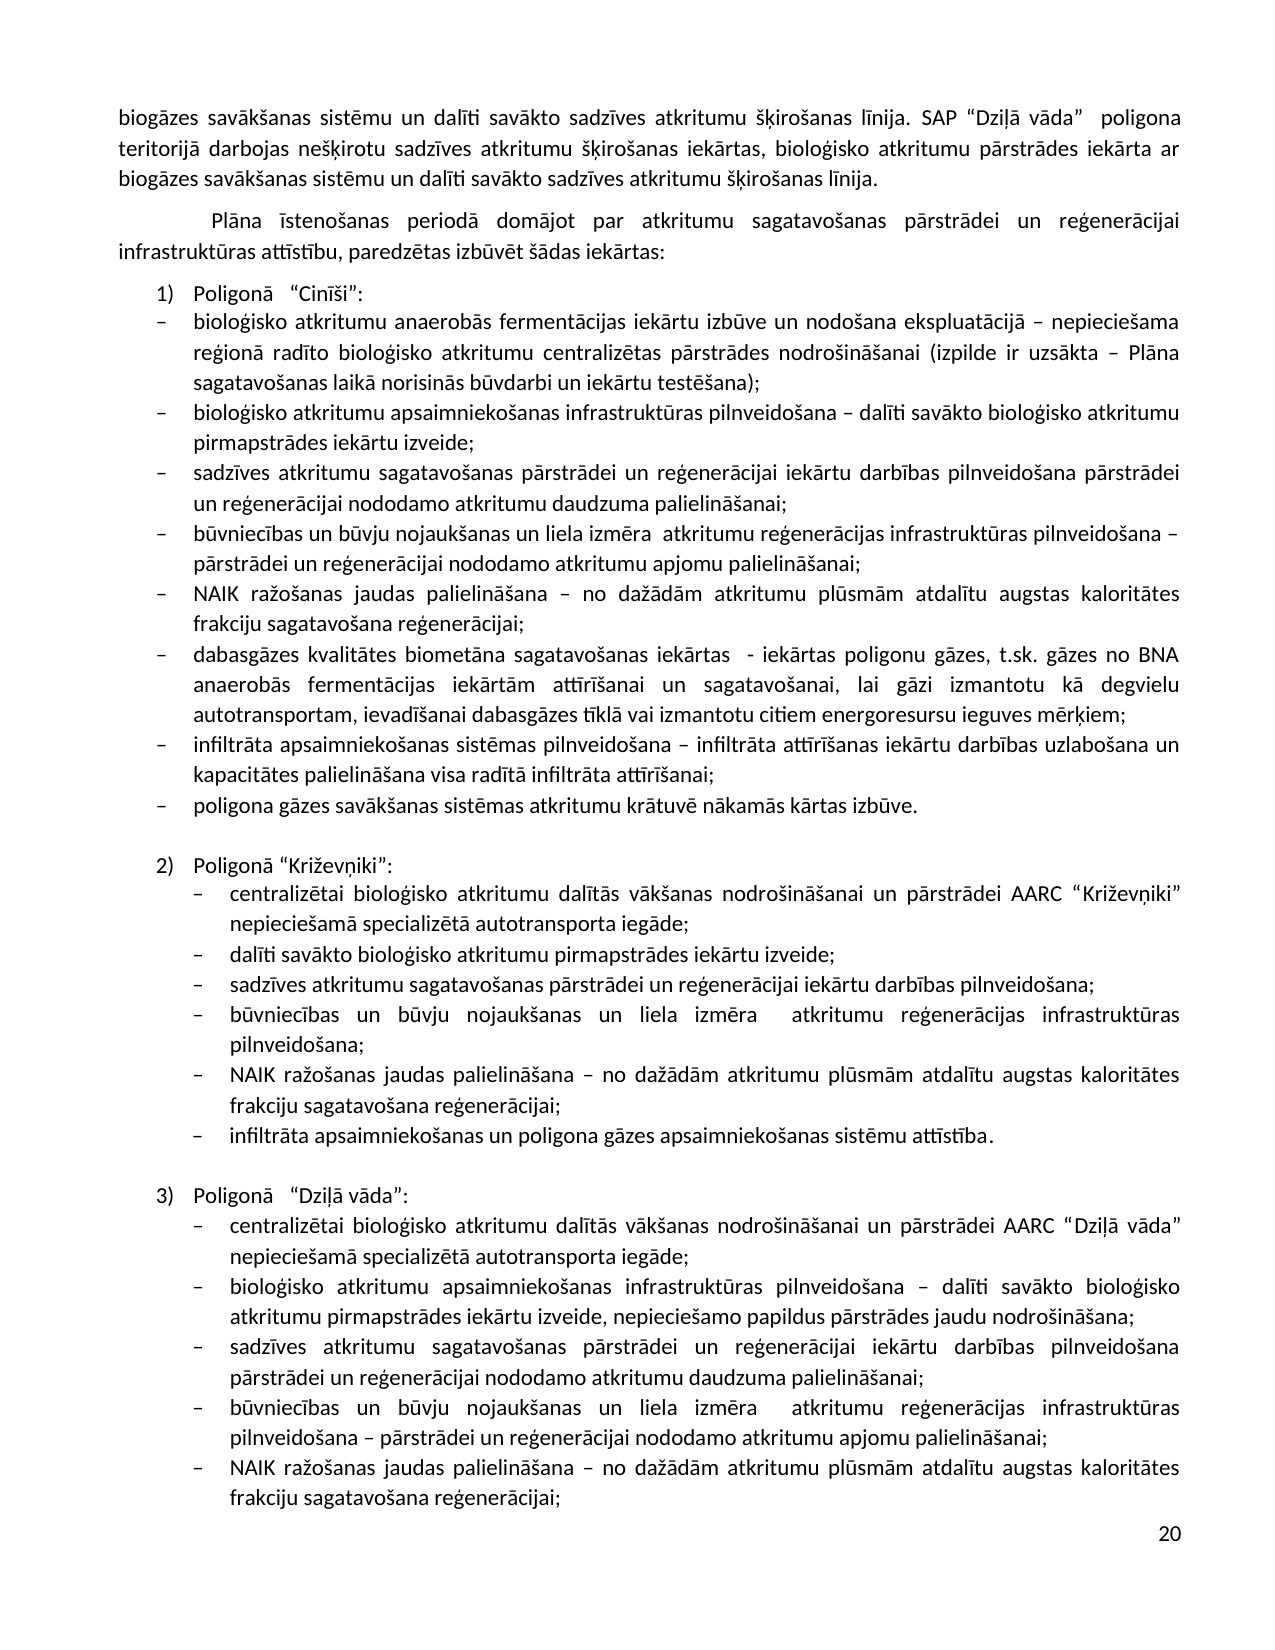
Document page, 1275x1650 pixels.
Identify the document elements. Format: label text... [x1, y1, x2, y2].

list būvniecības un būvju nojaukšanas un liela izmēra atkritumu reģenerācijas infrastruktūras pilnveidošana – pārstrādei un reģenerācijai nododamo atkritumu apjomu palielināšanai; [156, 519, 1181, 577]
list infiltrāta apsaimniekošanas sistēmas pilnveidošana – infiltrāta attīrīšanas iekārtu darbības uzlabošana un kapacitātes palielināšana visa radītā infiltrāta attīrīšanai; [156, 730, 1181, 789]
list būvniecības un būvju nojaukšanas un liela izmēra atkritumu reģenerācijas infrastruktūras pilnveidošana; [192, 1000, 1181, 1058]
list Poligonā “Dziļā vāda”: [156, 1181, 1181, 1209]
text Plāna īstenošanas periodā domājot par atkritumu sagatavošanas pārstrādei un reģenerācijai infrastruktūras attīstību, paredzētas izbūvēt šādas iekārtas: [118, 207, 1181, 265]
list poligona gāzes savākšanas sistēmas atkritumu krātuvē nākamās kārtas izbūve. [156, 791, 1181, 819]
list NAIK ražošanas jaudas palielināšana – no dažādām atkritumu plūsmām atdalītu augstas kaloritātes frakciju sagatavošana reģenerācijai; [192, 1453, 1181, 1511]
list bioloģisko atkritumu anaerobās fermentācijas iekārtu izbūve un nodošana ekspluatācijā – nepieciešama reģionā radīto bioloģisko atkritumu centralizētas pārstrādes nodrošināšanai (izpilde ir uzsākta – Plāna sagatavošanas laikā norisinās būvdarbi un iekārtu testēšana); [156, 307, 1181, 396]
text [118, 103, 1181, 192]
list centralizētai bioloģisko atkritumu dalītās vākšanas nodrošināšanai un pārstrādei AARC “Križevņiki” nepieciešamā specializētā autotransporta iegāde; [192, 879, 1181, 937]
list centralizētai bioloģisko atkritumu dalītās vākšanas nodrošināšanai un pārstrādei AARC “Dziļā vāda” nepieciešamā specializētā autotransporta iegāde; [192, 1212, 1181, 1270]
list dalīti savākto bioloģisko atkritumu pirmapstrādes iekārtu izveide; [192, 940, 1181, 968]
list infiltrāta apsaimniekošanas un poligona gāzes apsaimniekošanas sistēmu attīstība. [192, 1121, 1181, 1149]
list bioloģisko atkritumu apsaimniekošanas infrastruktūras pilnveidošana – dalīti savākto bioloģisko atkritumu pirmapstrādes iekārtu izveide, nepieciešamo papildus pārstrādes jaudu nodrošināšana; [192, 1272, 1181, 1330]
list sadzīves atkritumu sagatavošanas pārstrādei un reģenerācijai iekārtu darbības pilnveidošana pārstrādei un reģenerācijai nododamo atkritumu daudzuma palielināšanai; [156, 458, 1181, 517]
list NAIK ražošanas jaudas palielināšana – no dažādām atkritumu plūsmām atdalītu augstas kaloritātes frakciju sagatavošana reģenerācijai; [192, 1061, 1181, 1119]
list sadzīves atkritumu sagatavošanas pārstrādei un reģenerācijai iekārtu darbības pilnveidošana pārstrādei un reģenerācijai nododamo atkritumu daudzuma palielināšanai; [192, 1332, 1181, 1391]
list sadzīves atkritumu sagatavošanas pārstrādei un reģenerācijai iekārtu darbības pilnveidošana; [192, 970, 1181, 998]
list bioloģisko atkritumu apsaimniekošanas infrastruktūras pilnveidošana – dalīti savākto bioloģisko atkritumu pirmapstrādes iekārtu izveide; [156, 398, 1181, 456]
list būvniecības un būvju nojaukšanas un liela izmēra atkritumu reģenerācijas infrastruktūras pilnveidošana – pārstrādei un reģenerācijai nododamo atkritumu apjomu palielināšanai; [192, 1393, 1181, 1451]
list dabasgāzes kvalitātes biometāna sagatavošanas iekārtas - iekārtas poligonu gāzes, t.sk. gāzes no BNA anaerobās fermentācijas iekārtām attīrīšanai un sagatavošanai, lai gāzi izmantotu kā degvielu autotransportam, ievadīšanai dabasgāzes tīklā vai izmantotu citiem energoresursu ieguves mērķiem; [156, 640, 1181, 728]
list NAIK ražošanas jaudas palielināšana – no dažādām atkritumu plūsmām atdalītu augstas kaloritātes frakciju sagatavošana reģenerācijai; [156, 579, 1181, 638]
list Poligonā “Križevņiki”: [156, 851, 1181, 879]
list Poligonā “Cinīši”: [156, 279, 1181, 307]
